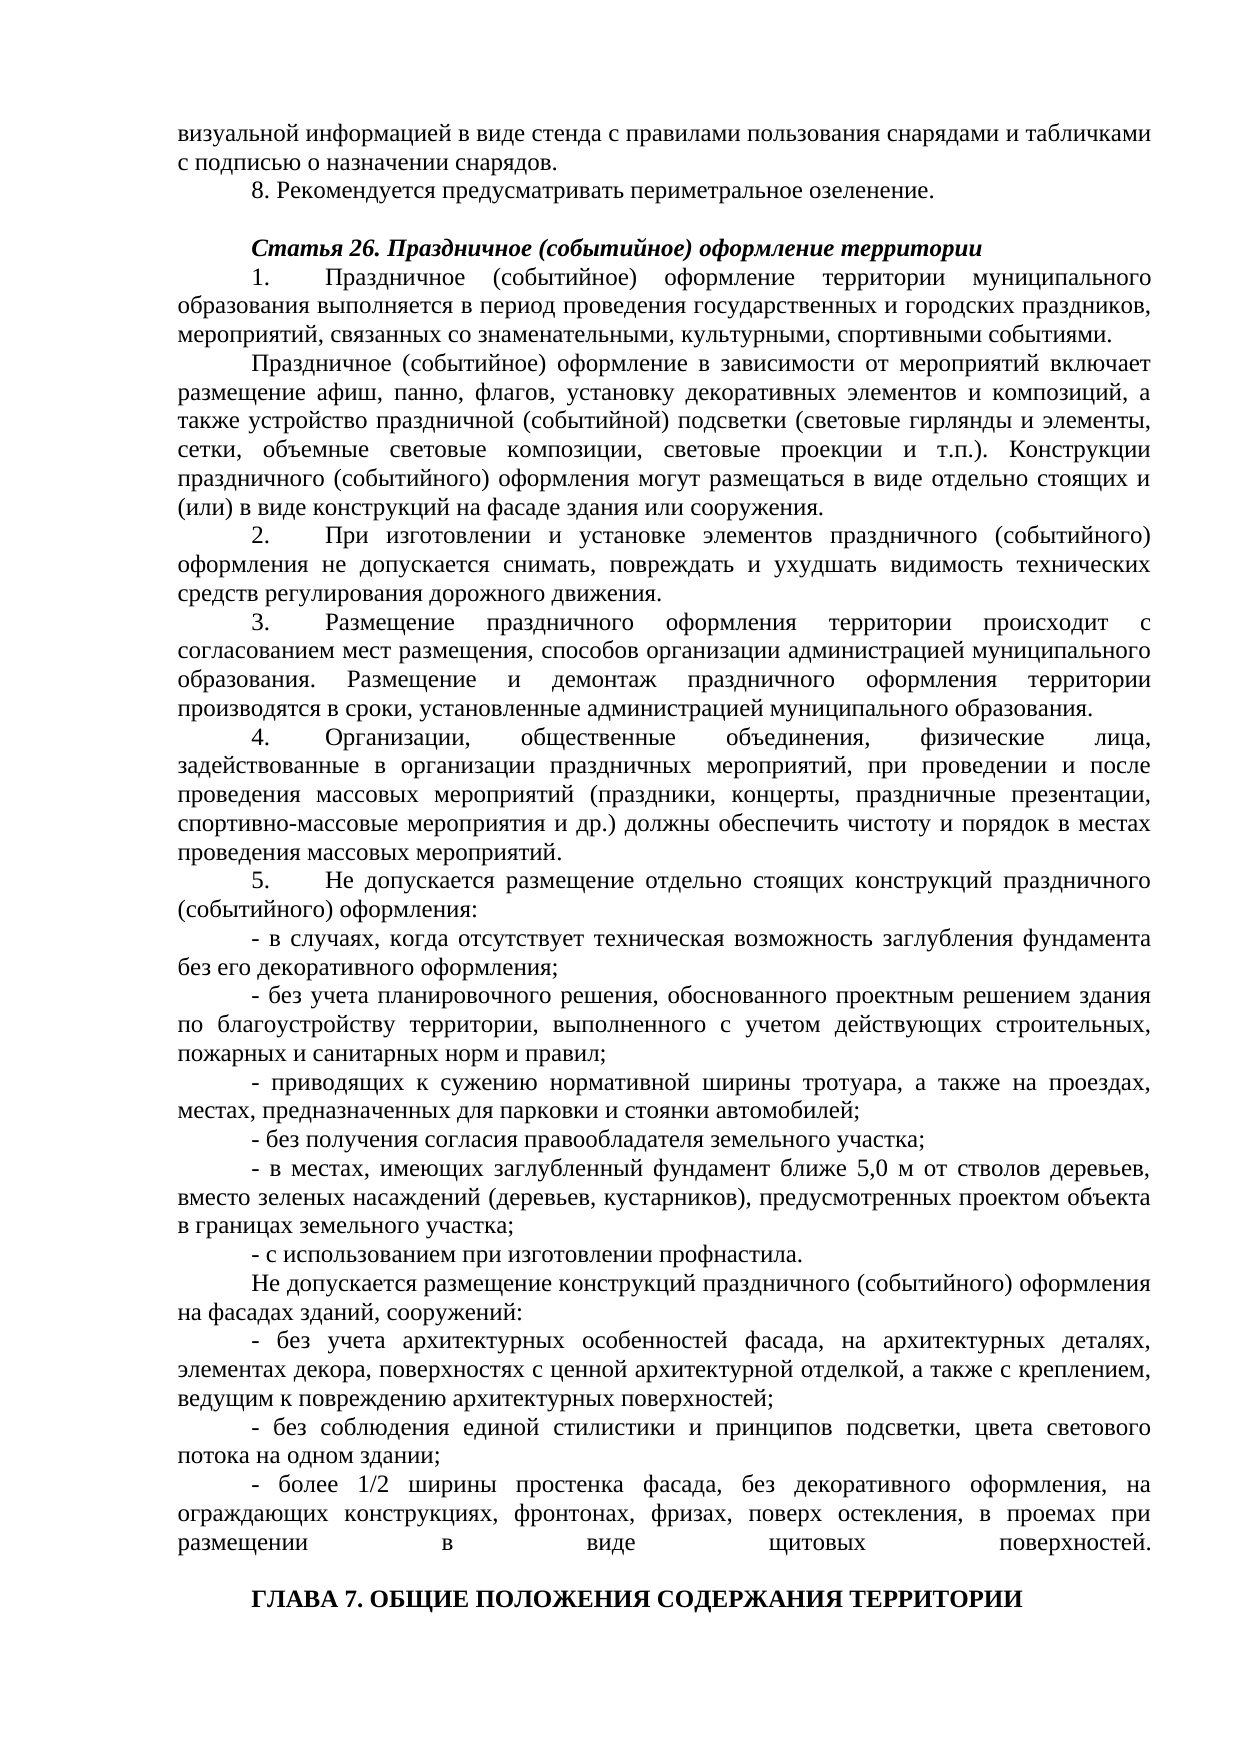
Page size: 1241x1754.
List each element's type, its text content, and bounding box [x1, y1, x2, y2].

text - более 1/2 ширины простенка фасада, без декоративного оформления, на ограждающих конструкциях, фронтонах, фризах, поверх остекления, в проемах при размещении в виде щитовых поверхностей. [177, 1469, 1152, 1584]
list Праздничное (событийное) оформление территории муниципального образования выполняется в период проведения государственных и городских праздников, мероприятий, связанных со знаменательными, культурными, спортивными событиями. [177, 262, 1152, 348]
text - с использованием при изготовлении профнастила. [177, 1239, 1152, 1268]
text - без получения согласия правообладателя земельного участка; [177, 1124, 1152, 1153]
list Размещение праздничного оформления территории происходит с согласованием мест размещения, способов организации администрацией муниципального образования. Размещение и демонтаж праздничного оформления территории производятся в сроки, установленные администрацией муниципального образования. [177, 607, 1152, 722]
text - без соблюдения единой стилистики и принципов подсветки, цвета светового потока на одном здании; [177, 1412, 1152, 1469]
text 8. Рекомендуется предусматривать периметральное озеленение. [177, 176, 1152, 204]
list При изготовлении и установке элементов праздничного (событийного) оформления не допускается снимать, повреждать и ухудшать видимость технических средств регулирования дорожного движения. [177, 521, 1152, 607]
text - приводящих к сужению нормативной ширины тротуара, а также на проездах, местах, предназначенных для парковки и стоянки автомобилей; [177, 1067, 1152, 1124]
text - без учета планировочного решения, обоснованного проектным решением здания по благоустройству территории, выполненного с учетом действующих строительных, пожарных и санитарных норм и правил; [177, 981, 1152, 1067]
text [177, 118, 1152, 176]
text Не допускается размещение конструкций праздничного (событийного) оформления на фасадах зданий, сооружений: [177, 1268, 1152, 1326]
text - в местах, имеющих заглубленный фундамент ближе 5,0 м от стволов деревьев, вместо зеленых насаждений (деревьев, кустарников), предусмотренных проектом объекта в границах земельного участка; [177, 1153, 1152, 1239]
text Статья 26. Праздничное (событийное) оформление территории [177, 233, 1152, 262]
text Праздничное (событийное) оформление в зависимости от мероприятий включает размещение афиш, панно, флагов, установку декоративных элементов и композиций, а также устройство праздничной (событийной) подсветки (световые гирлянды и элементы, сетки, объемные световые композиции, световые проекции и т.п.). Конструкции праздничного (событийного) оформления могут размещаться в виде отдельно стоящих и (или) в виде конструкций на фасаде здания или сооружения. [177, 348, 1152, 521]
list Не допускается размещение отдельно стоящих конструкций праздничного (событийного) оформления: [177, 866, 1152, 923]
text - в случаях, когда отсутствует техническая возможность заглубления фундамента без его декоративного оформления; [177, 923, 1152, 981]
text - без учета архитектурных особенностей фасада, на архитектурных деталях, элементах декора, поверхностях с ценной архитектурной отделкой, а также с креплением, ведущим к повреждению архитектурных поверхностей; [177, 1326, 1152, 1412]
list Организации, общественные объединения, физические лица, задействованные в организации праздничных мероприятий, при проведении и после проведения массовых мероприятий (праздники, концерты, праздничные презентации, спортивно-массовые мероприятия и др.) должны обеспечить чистоту и порядок в местах проведения массовых мероприятий. [177, 722, 1152, 866]
text ГЛАВА 7. ОБЩИЕ ПОЛОЖЕНИЯ СОДЕРЖАНИЯ ТЕРРИТОРИИ [177, 1584, 1152, 1612]
